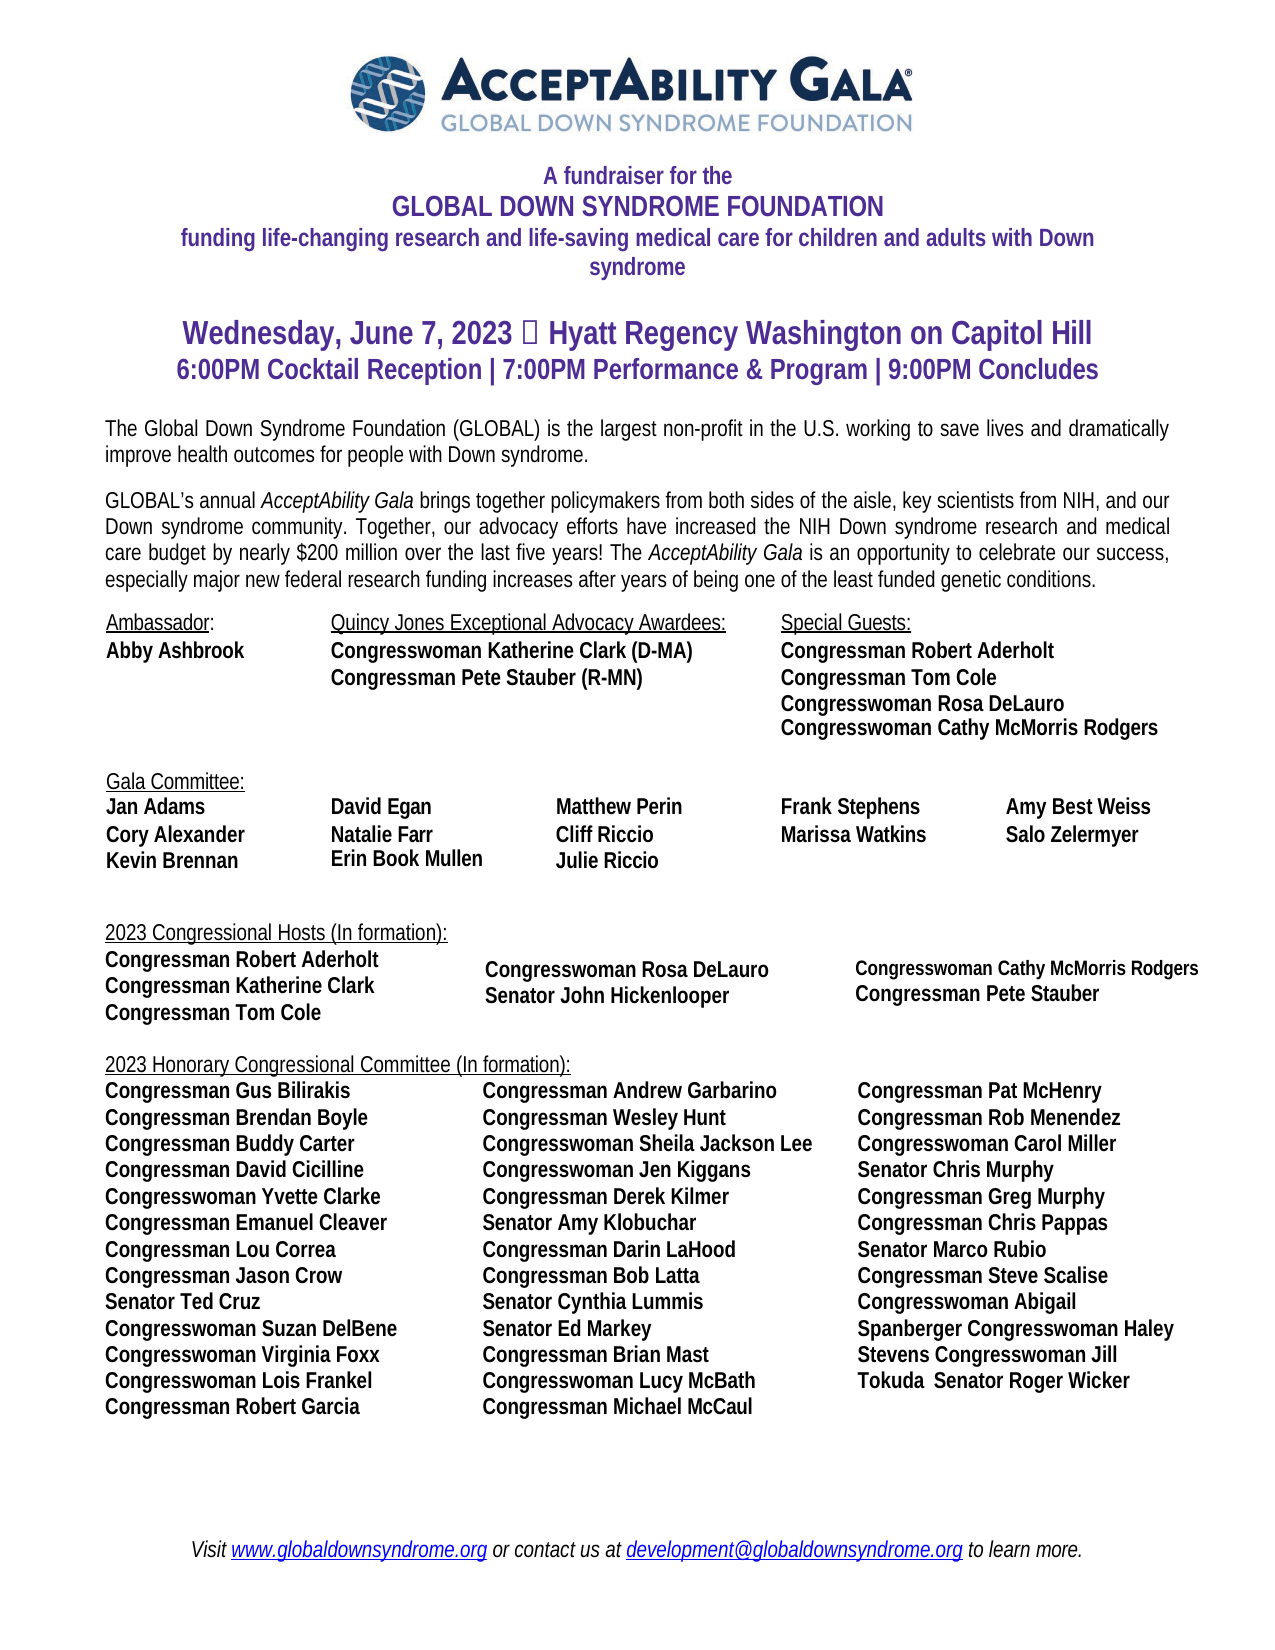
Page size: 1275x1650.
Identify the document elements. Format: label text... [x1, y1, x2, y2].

table_cell Amy Best Weiss [967, 742, 1165, 821]
title Wednesday, June 7, 2023  Hyatt Regency Washington on Capitol Hill [130, 314, 1145, 352]
table_cell Cliff Riccio Julie Riccio [520, 821, 754, 874]
table_cell Congresswoman Katherine Clark (D-MA) Congressman Pete Stauber (R-MN) [289, 637, 754, 742]
table_cell Cory Alexander Kevin Brennan [101, 821, 289, 874]
text The Global Down Syndrome Foundation (GLOBAL) is the largest non-profit in the U.S. working to save lives and dramatically improve health outcomes for people with Down syndrome. [105, 415, 1170, 467]
subtitle 6:00PM Cocktail Reception | 7:00PM Performance & Program | 9:00PM Concludes [130, 352, 1145, 386]
text Congresswoman Cathy McMorris Rodgers [855, 956, 1212, 980]
table_header Special Guests: [754, 611, 1165, 637]
text funding life-changing research and life-saving medical care for children and adults with Down syndrome [130, 223, 1145, 281]
table_header Congressman Andrew Garbarino Congressman Wesley Hunt Congresswoman Sheila Jackson Lee Congresswoman Jen Kiggans Congressman Derek Kilmer Senator Amy Klobuchar Congressman Darin LaHood Congressman Bob Latta Senator Cynthia Lummis Senator Ed Markey Congressman Brian Mast Congresswoman Lucy McBath Congressman Michael McCaul [440, 1078, 835, 1420]
table_cell Frank Stephens [754, 742, 967, 821]
table_cell Marissa Watkins [754, 821, 967, 874]
table_cell Natalie Farr Erin Book Mullen [289, 821, 520, 874]
text GLOBAL’s annual AcceptAbility Gala brings together policymakers from both sides of the aisle, key scientists from NIH, and our Down syndrome community. Together, our advocacy efforts have increased the NIH Down syndrome research and medical care budget by nearly $200 million over the last five years! The AcceptAbility Gala is an opportunity to celebrate our success, especially major new federal research funding increases after years of being one of the least funded genetic conditions. [105, 487, 1171, 592]
text 2023 Congressional Hosts (In formation): Congressman Robert Aderholt Congressman Katherine Clark Congressman Tom Cole [105, 919, 452, 1025]
table_header Congressman Gus Bilirakis Congressman Brendan Boyle Congressman Buddy Carter Congressman David Cicilline Congresswoman Yvette Clarke Congressman Emanuel Cleaver Congressman Lou Correa Congressman Jason Crow Senator Ted Cruz Congresswoman Suzan DelBene Congresswoman Virginia Foxx Congresswoman Lois Frankel Congressman Robert Garcia [100, 1078, 440, 1420]
table_header Quincy Jones Exceptional Advocacy Awardees: [289, 611, 754, 637]
subtitle Congresswoman Rosa DeLauro Senator John Hickenlooper [485, 956, 773, 1009]
picture [345, 53, 913, 133]
table_header Congressman Pat McHenry Congressman Rob Menendez Congresswoman Carol Miller Senator Chris Murphy Congressman Greg Murphy Congressman Chris Pappas Senator Marco Rubio Congressman Steve Scalise Congresswoman Abigail Spanberger Congresswoman Haley Stevens Congresswoman Jill Tokuda Senator Roger Wicker [835, 1078, 1192, 1420]
table_cell Abby Ashbrook [101, 637, 289, 742]
table_cell Gala Committee: Jan Adams [101, 742, 289, 821]
text A fundraiser for the [130, 161, 1145, 190]
table_cell David Egan [289, 742, 520, 821]
table_cell Matthew Perin [520, 742, 754, 821]
text 2023 Honorary Congressional Committee (In formation): [105, 1051, 1212, 1077]
table_cell Salo Zelermyer [967, 821, 1165, 874]
table_cell Congressman Robert Aderholt Congressman Tom Cole Congresswoman Rosa DeLauro Congresswoman Cathy McMorris Rodgers [754, 637, 1165, 742]
table_header Ambassador: [101, 611, 289, 637]
subtitle Congressman Pete Stauber [855, 980, 1212, 1007]
subtitle GLOBAL DOWN SYNDROME FOUNDATION [130, 190, 1146, 223]
